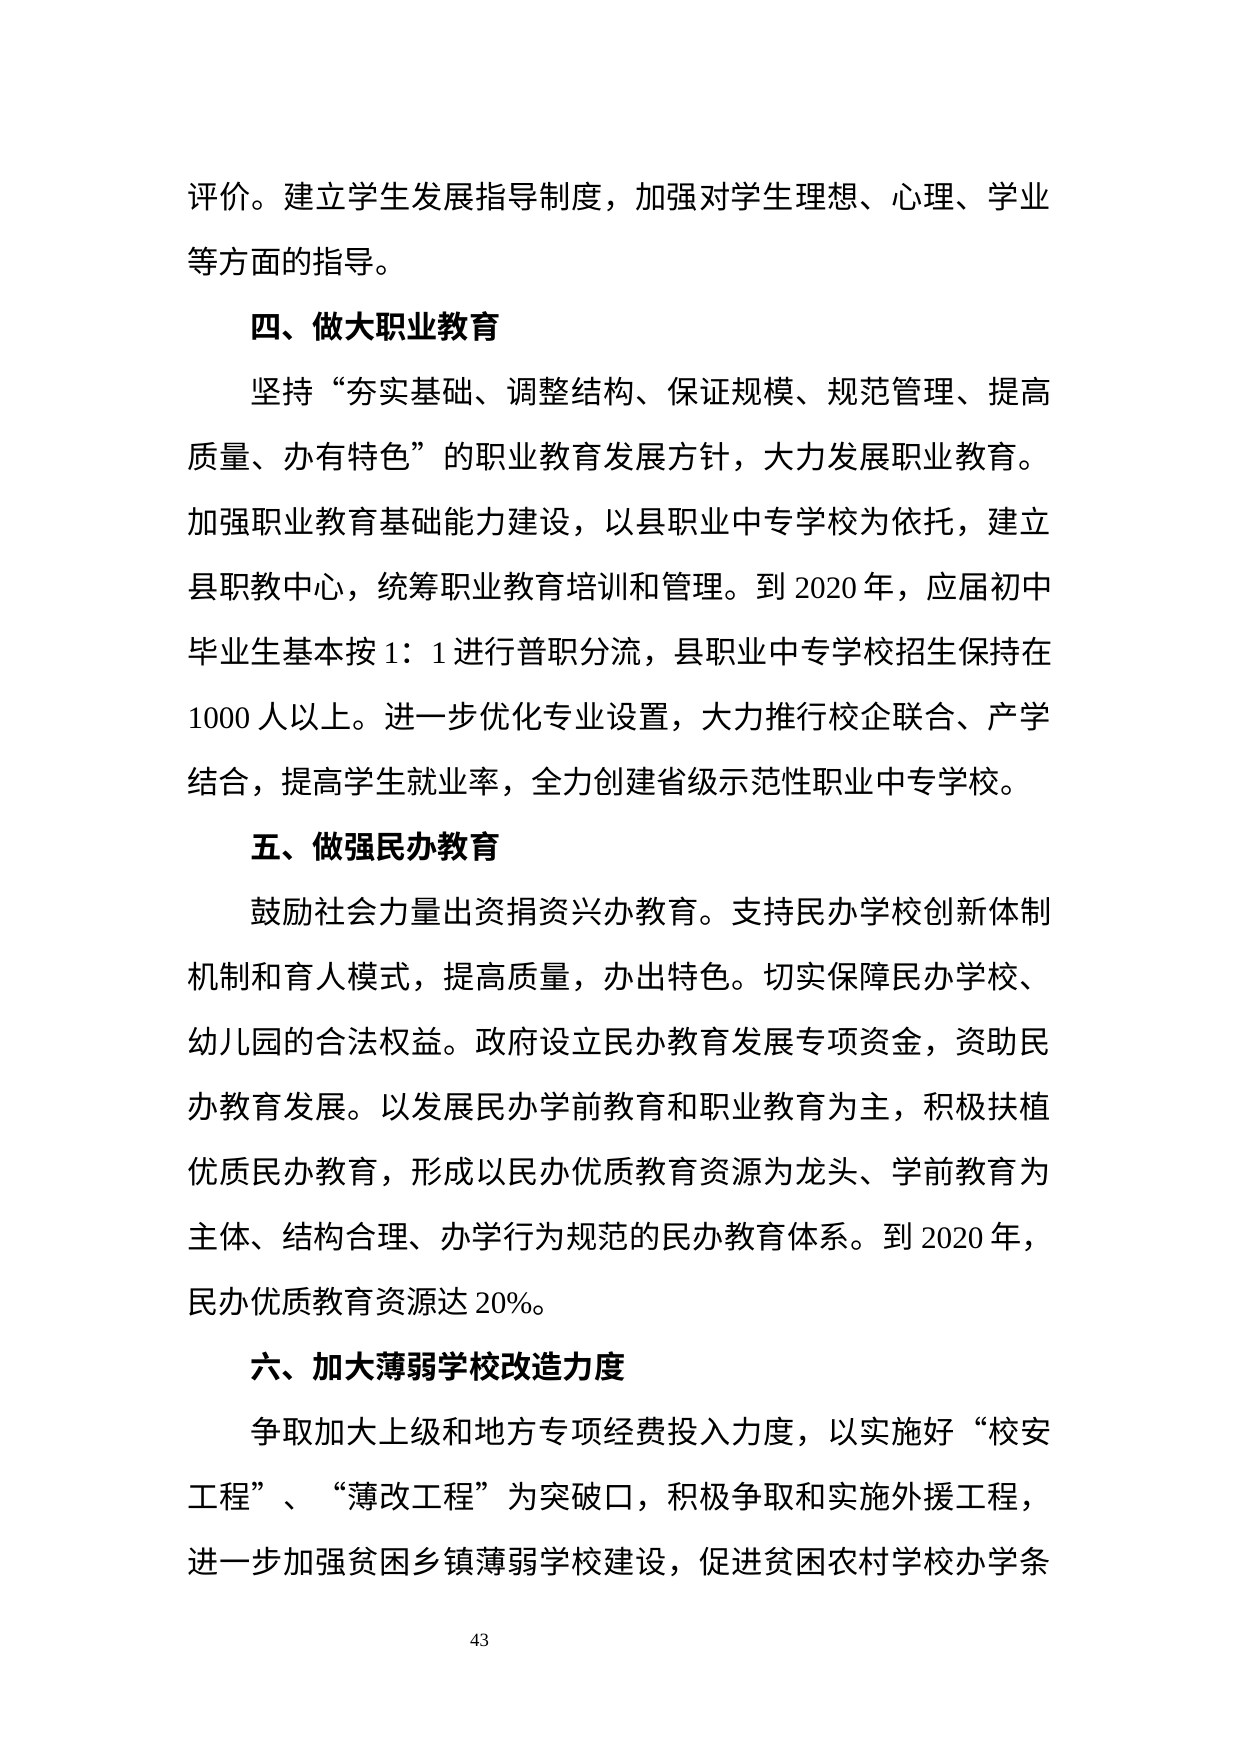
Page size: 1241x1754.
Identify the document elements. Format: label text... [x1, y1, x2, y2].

text 六、加大薄弱学校改造力度 [187, 1332, 1053, 1397]
text 坚持“夯实基础、调整结构、保证规模、规范管理、提高质量、办有特色”的职业教育发展方针，大力发展职业教育。加强职业教育基础能力建设，以县职业中专学校为依托，建立县职教中心，统筹职业教育培训和管理。到2020年，应届初中毕业生基本按1：1进行普职分流，县职业中专学校招生保持在1000人以上。进一步优化专业设置，大力推行校企联合、产学结合，提高学生就业率，全力创建省级示范性职业中专学校。 [187, 357, 1053, 812]
text 四、做大职业教育 [187, 292, 1053, 357]
text 鼓励社会力量出资捐资兴办教育。支持民办学校创新体制机制和育人模式，提高质量，办出特色。切实保障民办学校、幼儿园的合法权益。政府设立民办教育发展专项资金，资助民办教育发展。以发展民办学前教育和职业教育为主，积极扶植优质民办教育，形成以民办优质教育资源为龙头、学前教育为主体、结构合理、办学行为规范的民办教育体系。到2020年，民办优质教育资源达20%。 [187, 877, 1053, 1332]
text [187, 1397, 1053, 1592]
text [187, 162, 1053, 292]
text 五、做强民办教育 [187, 812, 1053, 877]
